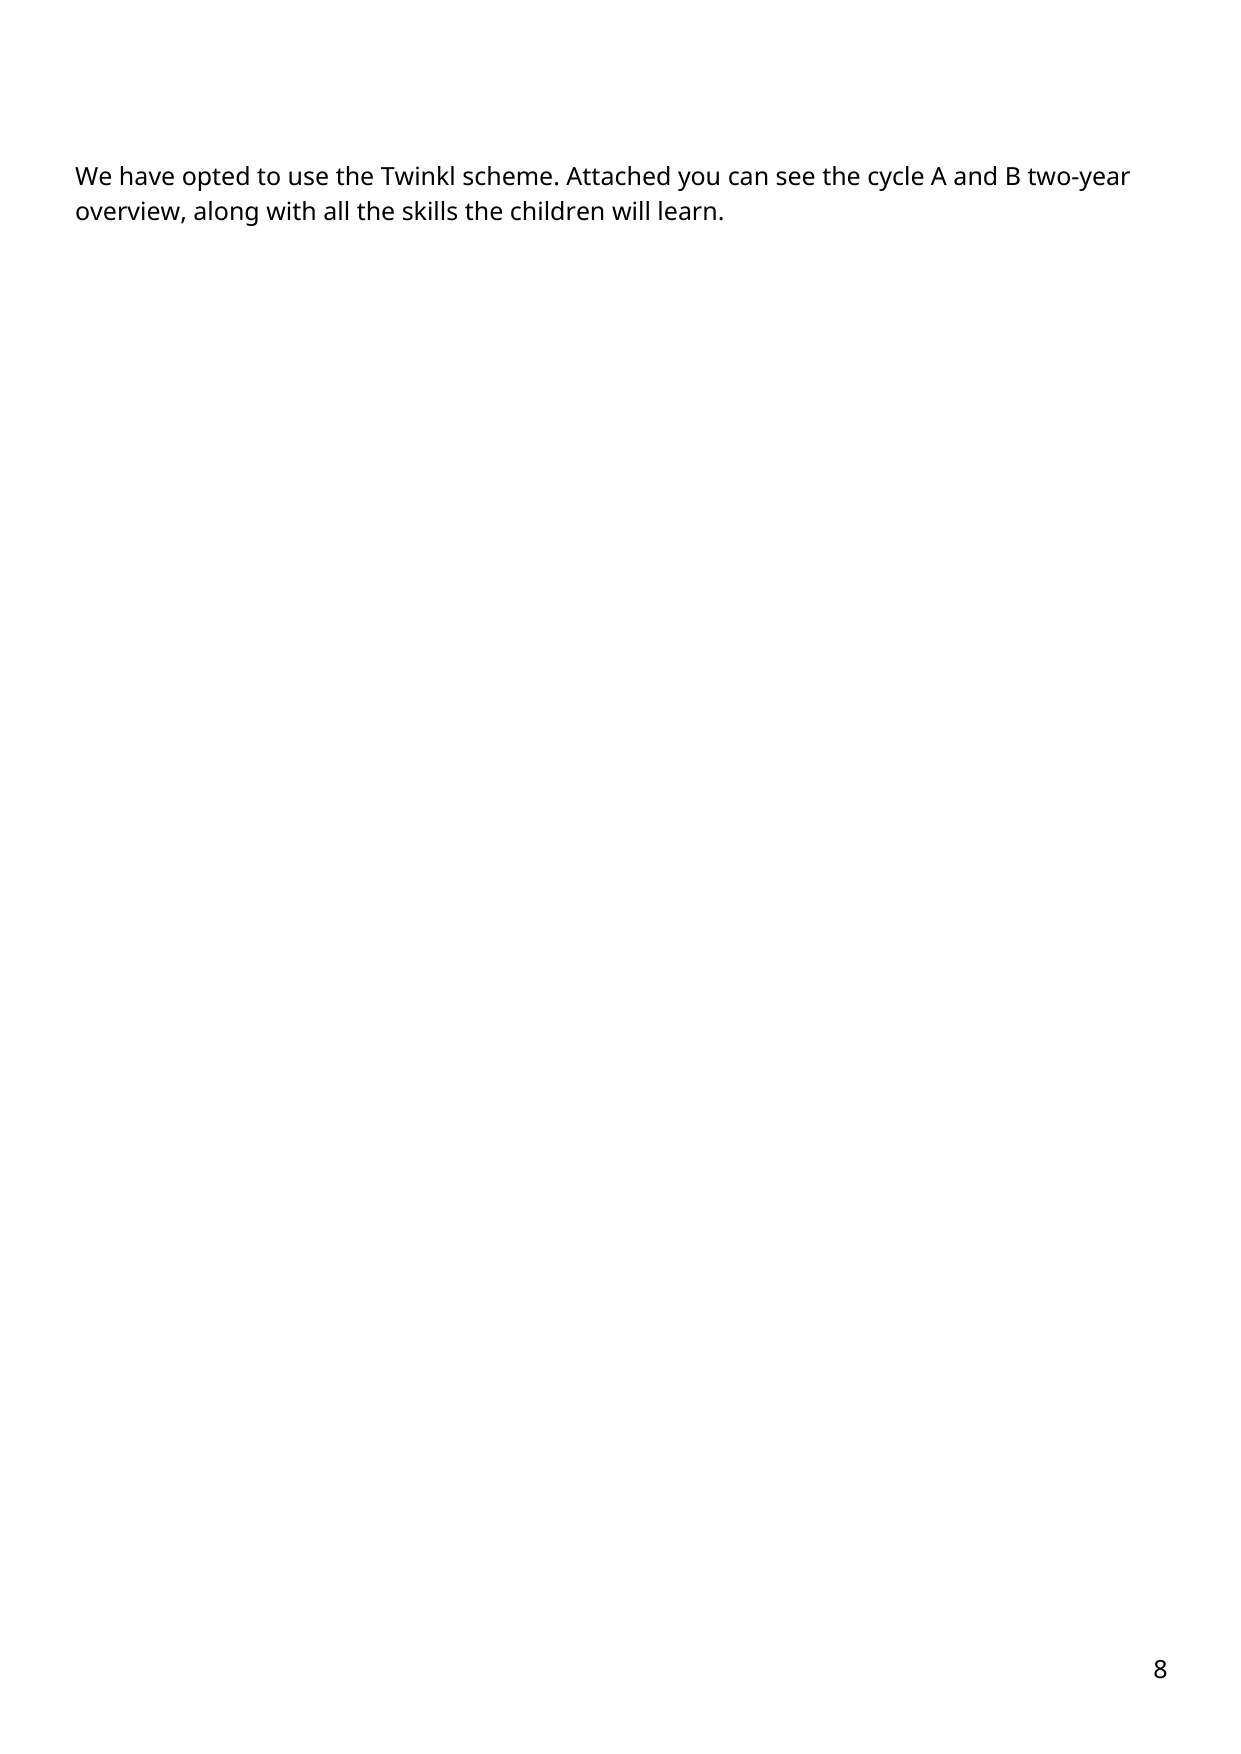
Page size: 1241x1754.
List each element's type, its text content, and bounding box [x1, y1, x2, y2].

text We have opted to use the Twinkl scheme. Attached you can see the cycle A and B two-year overview, along with all the skills the children will learn. [75, 159, 1146, 227]
